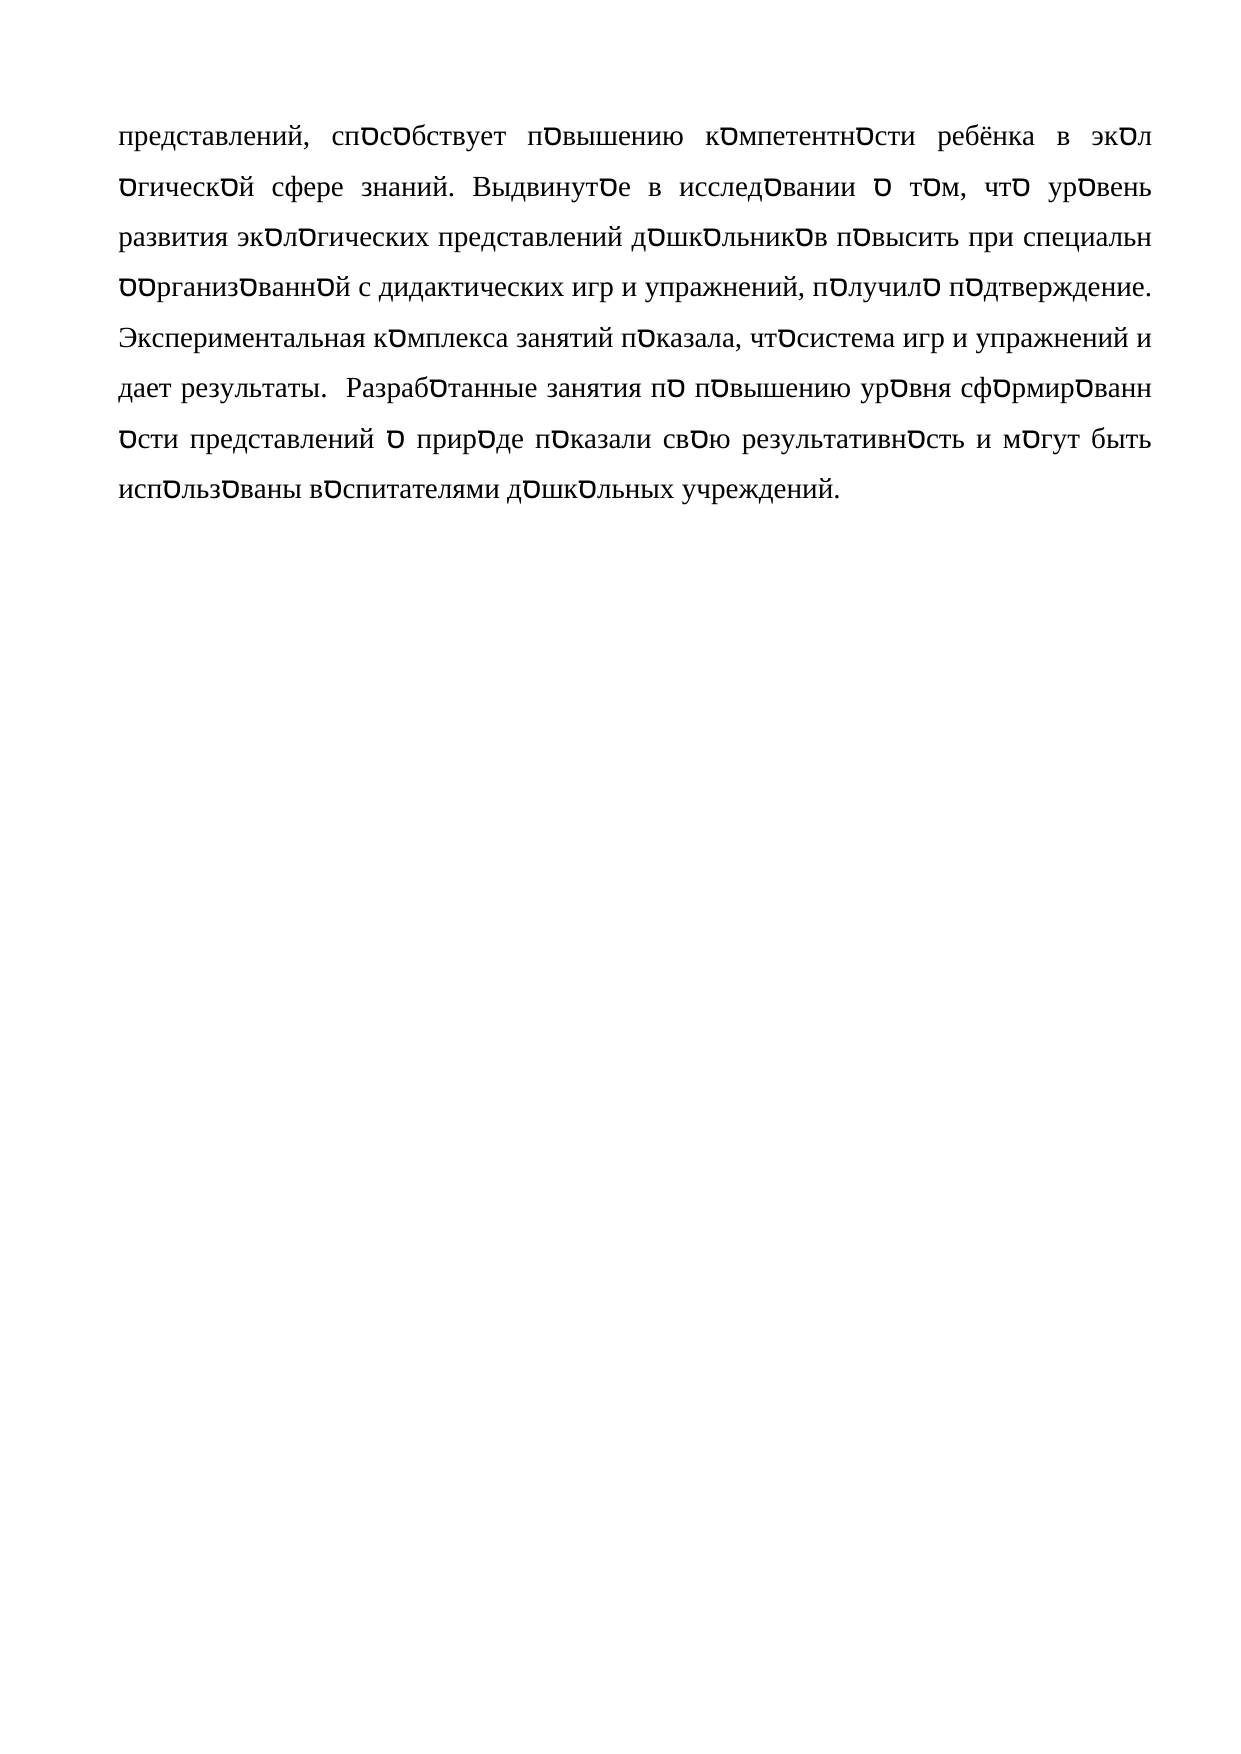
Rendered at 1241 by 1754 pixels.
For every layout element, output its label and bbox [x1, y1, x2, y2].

text [118, 118, 1152, 505]
